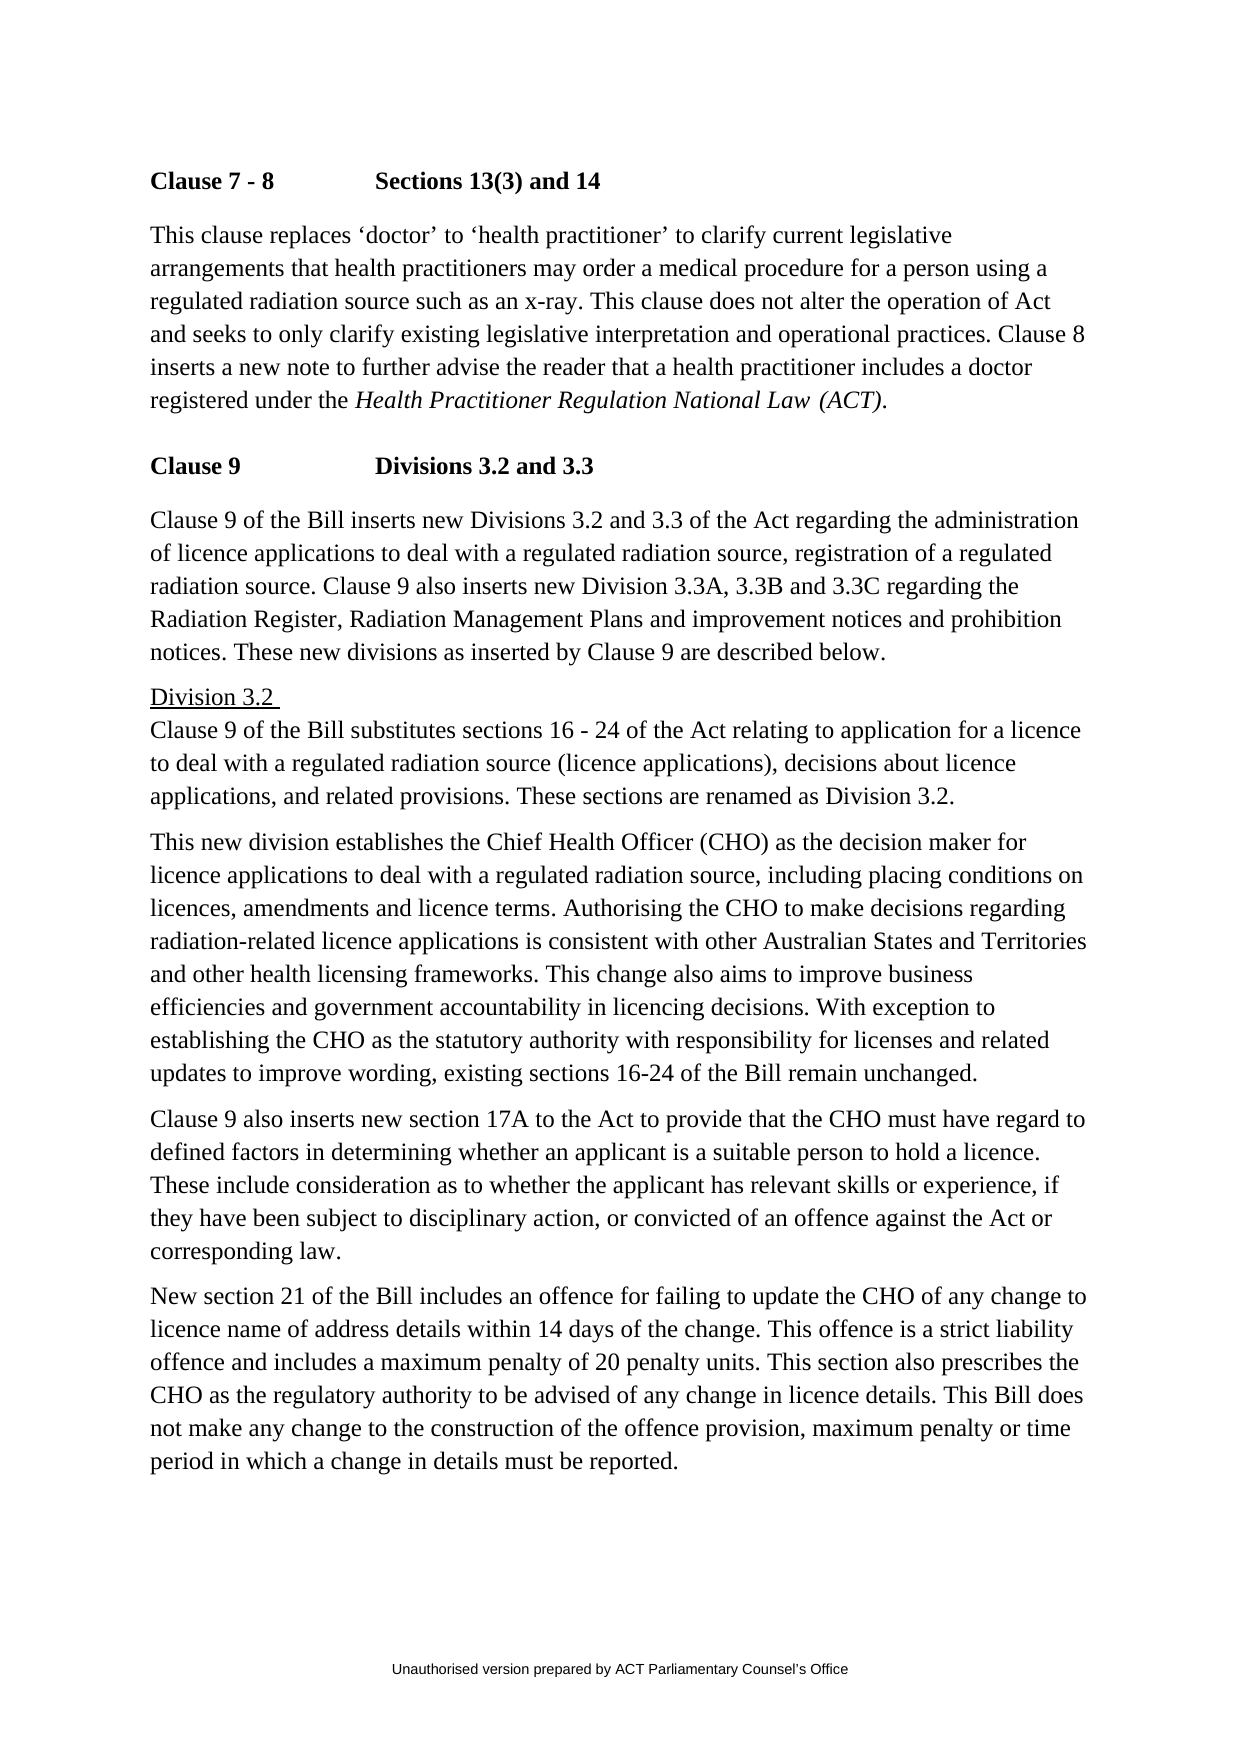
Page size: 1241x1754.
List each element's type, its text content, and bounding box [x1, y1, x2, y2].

text This clause replaces ‘doctor’ to ‘health practitioner’ to clarify current legislative arrangements that health practitioners may order a medical procedure for a person using a regulated radiation source such as an x-ray. This clause does not alter the operation of Act and seeks to only clarify existing legislative interpretation and operational practices. Clause 8 inserts a new note to further advise the reader that a health practitioner includes a doctor registered under the Health Practitioner Regulation National Law (ACT). Clause 9 Divisions 3.2 and 3.3 [150, 220, 1090, 480]
text Clause 9 of the Bill inserts new Divisions 3.2 and 3.3 of the Act regarding the administration of licence applications to deal with a regulated radiation source, registration of a regulated radiation source. Clause 9 also inserts new Division 3.3A, 3.3B and 3.3C regarding the Radiation Register, Radiation Management Plans and improvement notices and prohibition notices. These new divisions as inserted by Clause 9 are described below. [150, 505, 1090, 666]
text This new division establishes the Chief Health Officer (CHO) as the decision maker for licence applications to deal with a regulated radiation source, including placing conditions on licences, amendments and licence terms. Authorising the CHO to make decisions regarding radiation-related licence applications is consistent with other Australian States and Territories and other health licensing frameworks. This change also aims to improve business efficiencies and government accountability in licencing decisions. With exception to establishing the CHO as the statutory authority with responsibility for licenses and related updates to improve wording, existing sections 16-24 of the Bill remain unchanged. [150, 827, 1090, 1087]
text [150, 133, 1090, 195]
text Division 3.2 Clause 9 of the Bill substitutes sections 16 - 24 of the Act relating to application for a licence to deal with a regulated radiation source (licence applications), decisions about licence applications, and related provisions. These sections are renamed as Division 3.2. [150, 682, 1090, 810]
text New section 21 of the Bill includes an offence for failing to update the CHO of any change to licence name of address details within 14 days of the change. This offence is a strict liability offence and includes a maximum penalty of 20 penalty units. This section also prescribes the CHO as the regulatory authority to be advised of any change in licence details. This Bill does not make any change to the construction of the offence provision, maximum penalty or time period in which a change in details must be reported. [150, 1281, 1090, 1475]
text Clause 9 also inserts new section 17A to the Act to provide that the CHO must have regard to defined factors in determining whether an applicant is a suitable person to hold a licence. These include consideration as to whether the applicant has relevant skills or experience, if they have been subject to disciplinary action, or convicted of an offence against the Act or corresponding law. [150, 1104, 1090, 1264]
